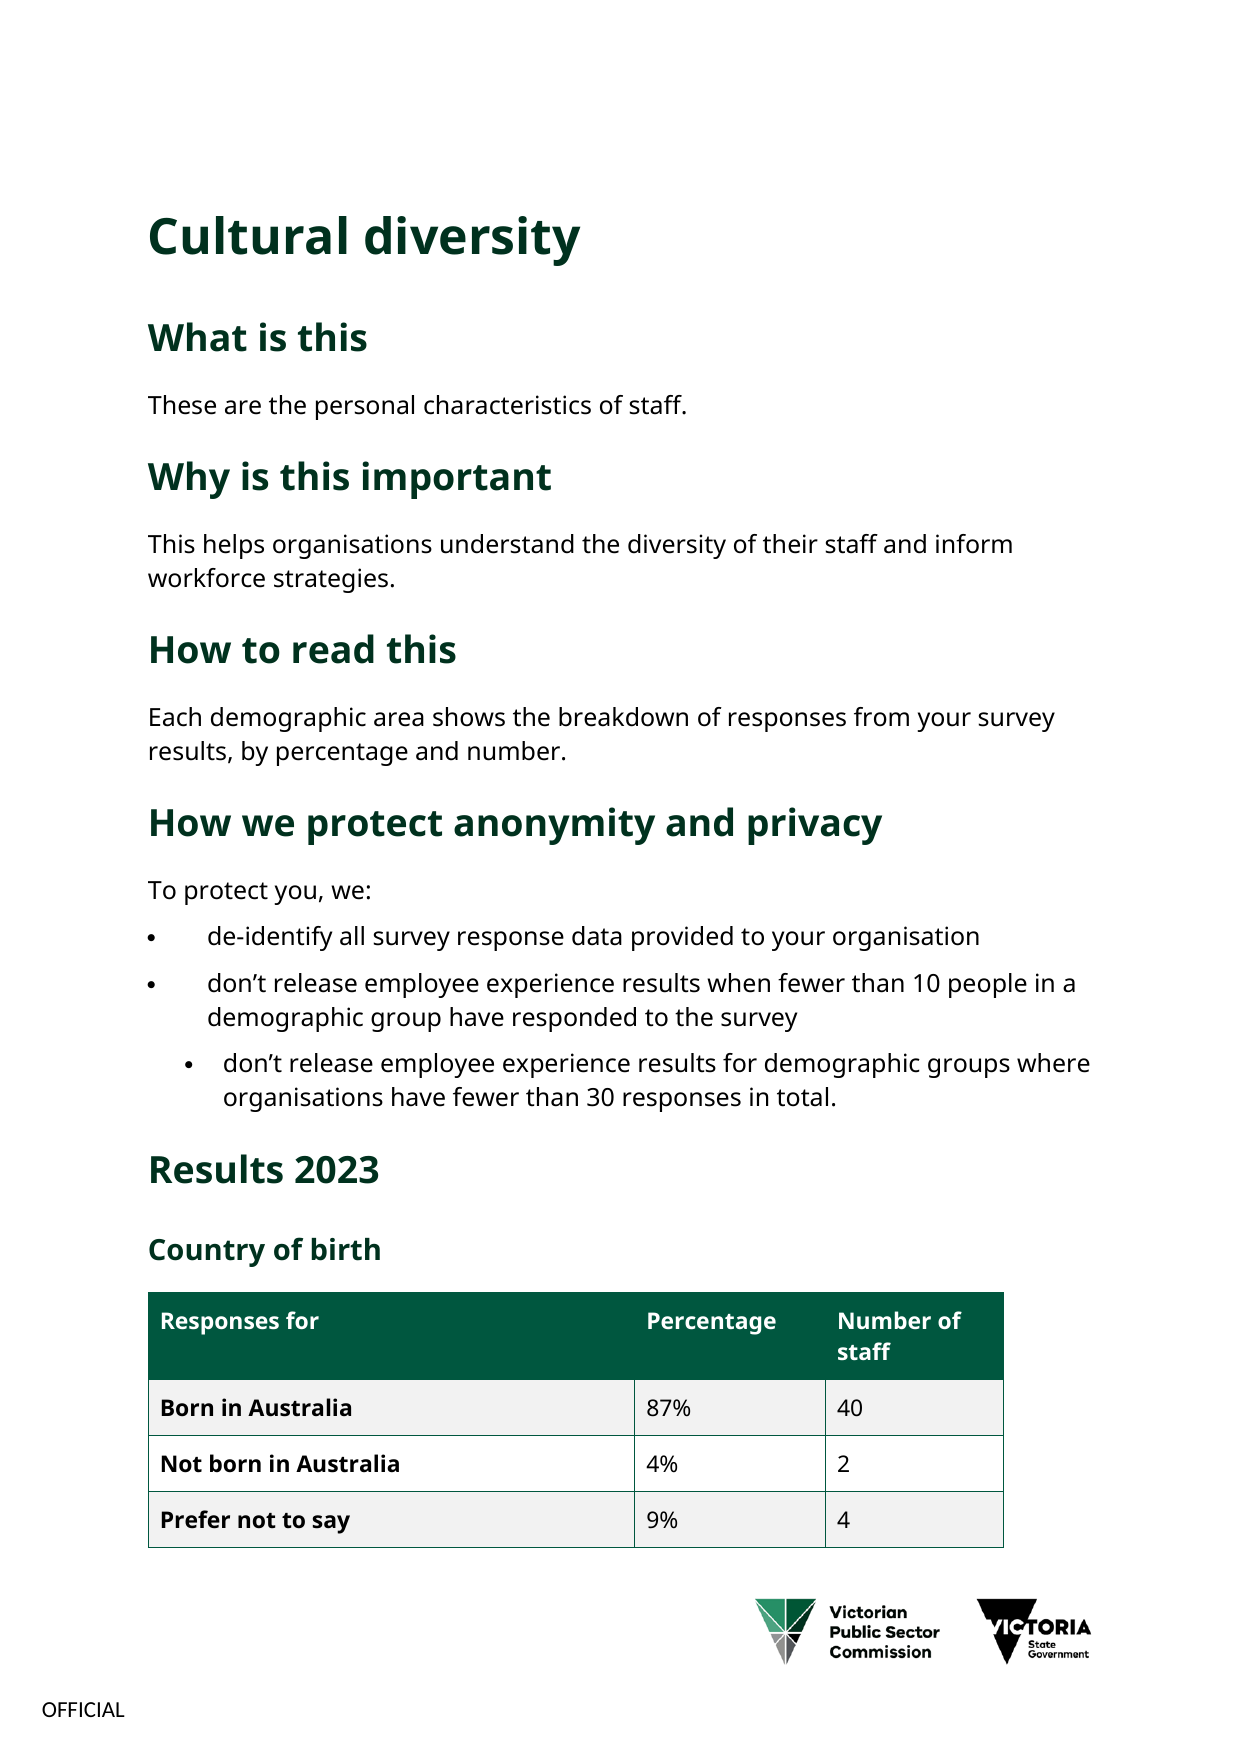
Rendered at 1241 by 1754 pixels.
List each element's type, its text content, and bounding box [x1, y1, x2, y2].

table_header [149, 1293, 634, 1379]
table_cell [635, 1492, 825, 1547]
list de-identify all survey response data provided to your organisation [148, 919, 1092, 953]
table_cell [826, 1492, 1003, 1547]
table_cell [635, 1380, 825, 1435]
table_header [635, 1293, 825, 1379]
subtitle Results 2023 [148, 1143, 1092, 1194]
subtitle What is this [148, 311, 1092, 362]
subtitle Cultural diversity [148, 201, 1092, 269]
subtitle How to read this [148, 624, 1092, 675]
subtitle Country of birth [148, 1229, 1092, 1269]
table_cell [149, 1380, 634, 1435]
text Each demographic area shows the breakdown of responses from your survey results, by percentage and number. [148, 699, 1092, 768]
subtitle Why is this important [148, 451, 1092, 502]
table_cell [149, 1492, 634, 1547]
text This helps organisations understand the diversity of their staff and inform workforce strategies. [148, 526, 1092, 594]
subtitle How we protect anonymity and privacy [148, 797, 1092, 848]
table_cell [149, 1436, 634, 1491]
list don’t release employee experience results when fewer than 10 people in a demographic group have responded to the survey [148, 966, 1092, 1034]
text These are the personal characteristics of staff. [148, 387, 1092, 421]
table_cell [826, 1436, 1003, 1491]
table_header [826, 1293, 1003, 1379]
picture [754, 1598, 1093, 1666]
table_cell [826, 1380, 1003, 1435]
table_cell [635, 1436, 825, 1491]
list don’t release employee experience results for demographic groups where organisations have fewer than 30 responses in total. [185, 1046, 1092, 1114]
text To protect you, we: [148, 873, 1092, 907]
